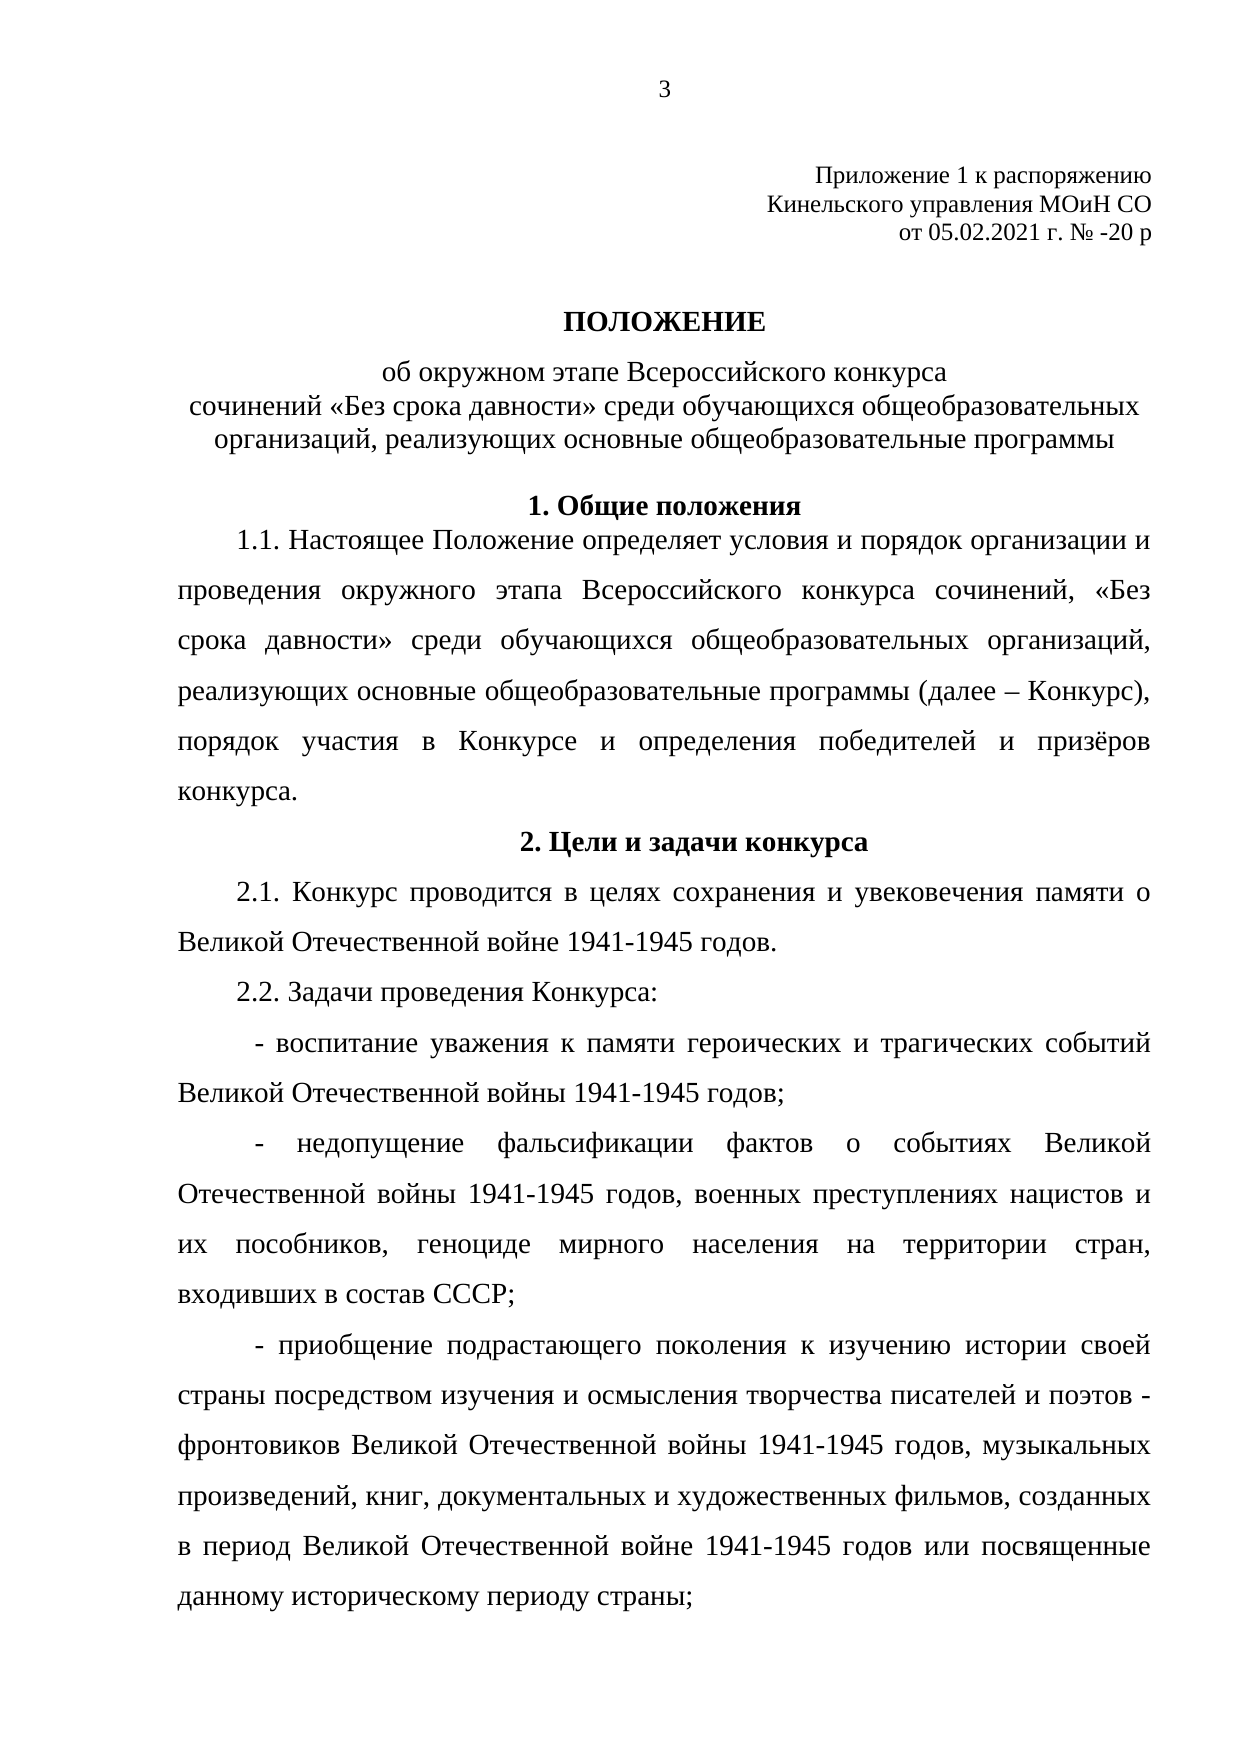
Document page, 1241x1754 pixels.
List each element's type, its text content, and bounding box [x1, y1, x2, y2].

text Приложение 1 к распоряжению [177, 160, 1152, 189]
text об окружном этапе Всероссийского конкурса [177, 354, 1152, 388]
text 2. Цели и задачи конкурса [177, 824, 1152, 857]
text сочинений «Без срока давности» среди обучающихся общеобразовательных организаций, реализующих основные общеобразовательные программы [177, 388, 1152, 455]
text - недопущение фальсификации фактов о событиях Великой Отечественной войны 1941-1945 годов, военных преступлениях нацистов и их пособников, геноциде мирного населения на территории стран, входивших в состав СССР; [177, 1126, 1152, 1310]
text 1.1. Настоящее Положение определяет условия и порядок организации и проведения окружного этапа Всероссийского конкурса сочинений, «Без срока давности» среди обучающихся общеобразовательных организаций, реализующих основные общеобразовательные программы (далее – Конкурс), порядок участия в Конкурсе и определения победителей и призёров конкурса. [177, 522, 1152, 807]
text - воспитание уважения к памяти героических и трагических событий Великой Отечественной войны 1941-1945 годов; [177, 1025, 1152, 1109]
text ПОЛОЖЕНИЕ [177, 304, 1152, 337]
text 2.2. Задачи проведения Конкурса: [177, 974, 1152, 1008]
text 2.1. Конкурс проводится в целях сохранения и увековечения памяти о Великой Отечественной войне 1941-1945 годов. [177, 874, 1152, 958]
text - приобщение подрастающего поколения к изучению истории своей страны посредством изучения и осмысления творчества писателей и поэтов - фронтовиков Великой Отечественной войны 1941-1945 годов, музыкальных произведений, книг, документальных и художественных фильмов, созданных в период Великой Отечественной войне 1941-1945 годов или посвященные данному историческому периоду страны; [177, 1327, 1152, 1612]
text Кинельского управления МОиН СО [177, 189, 1152, 217]
text 1. Общие положения [177, 488, 1152, 522]
text от 05.02.2021 г. № -20 р [177, 217, 1152, 246]
